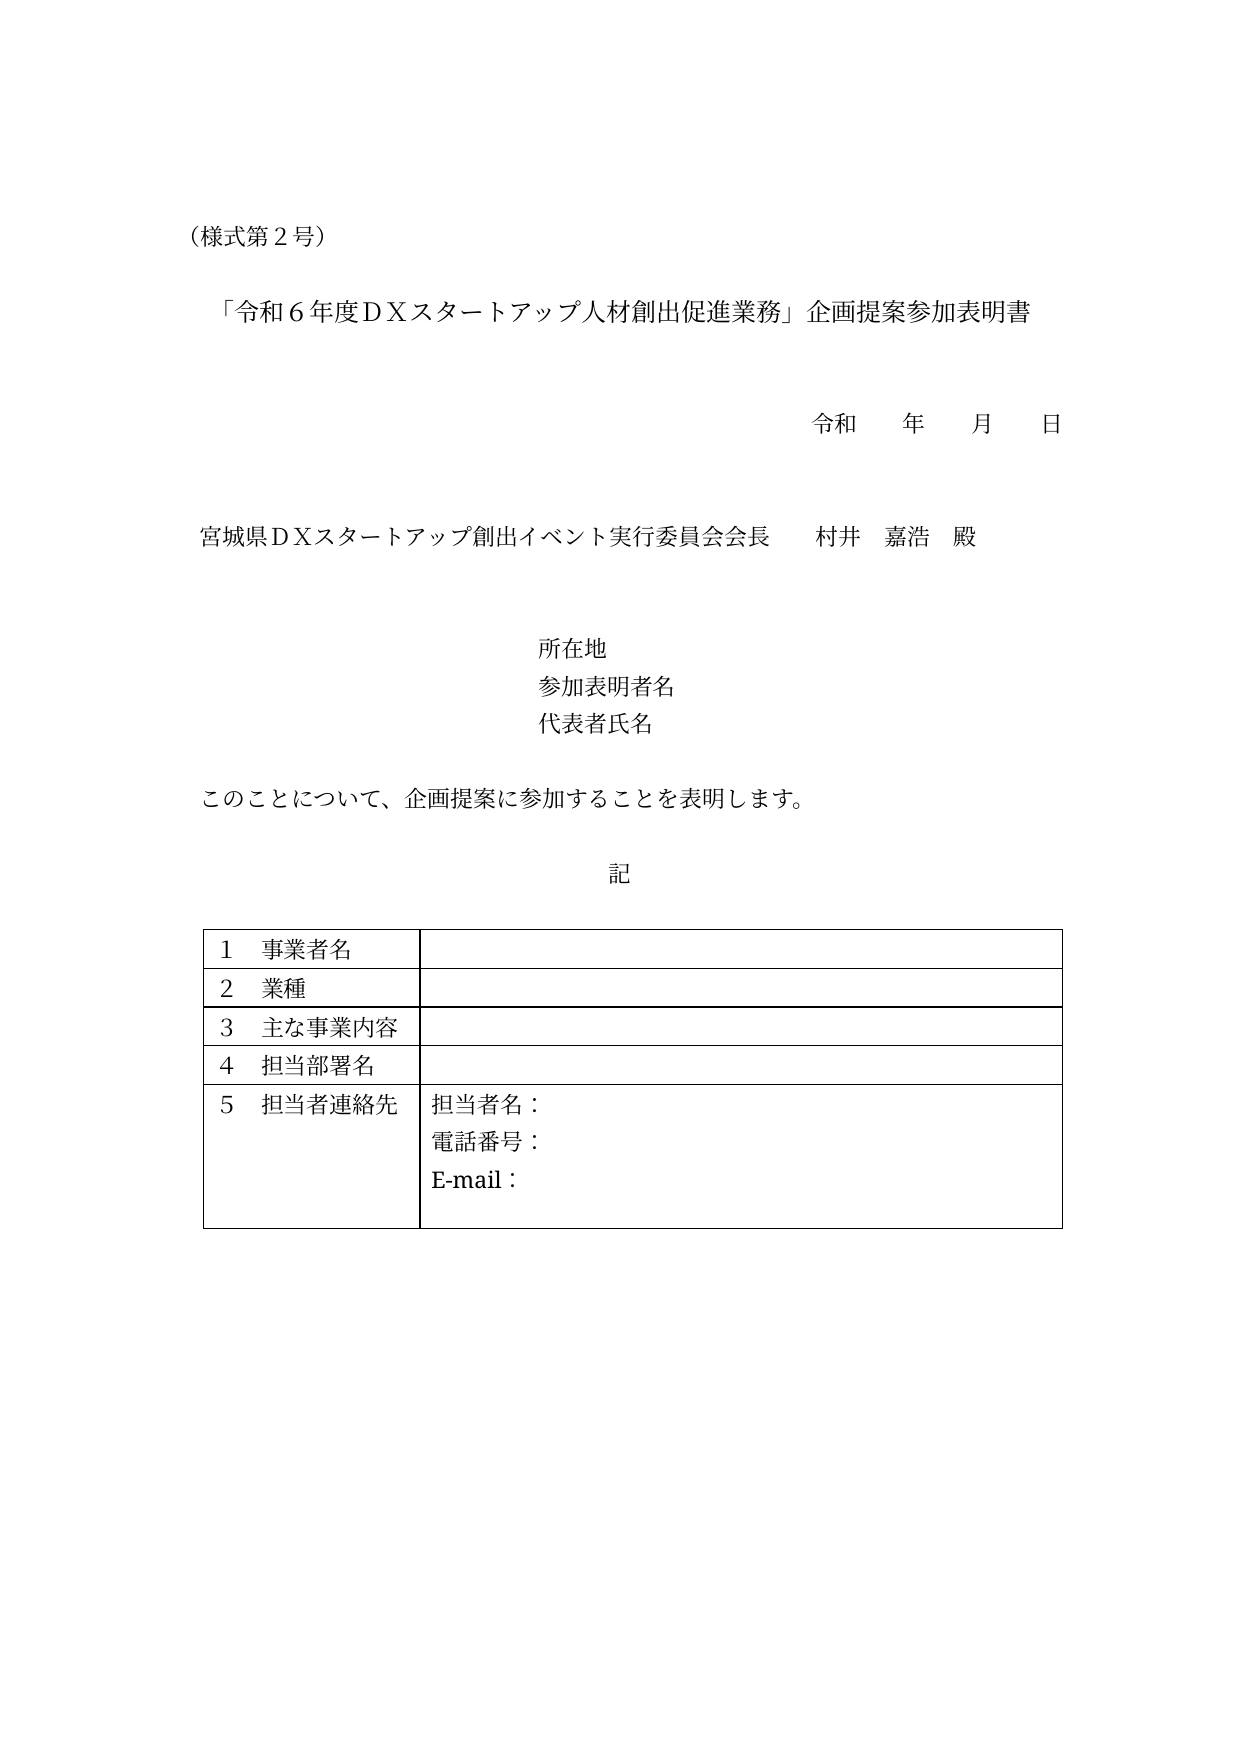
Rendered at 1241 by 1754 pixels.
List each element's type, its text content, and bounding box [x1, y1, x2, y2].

text 令和 年 月 日 [177, 404, 1063, 442]
table_cell ２ 業種 [204, 969, 419, 1006]
table_header １ 事業者名 [204, 930, 419, 968]
text 参加表明者名 [538, 667, 1063, 704]
text 代表者氏名 [538, 704, 1063, 742]
text このことについて、企画提案に参加することを表明します。 [199, 779, 1063, 817]
text 「令和６年度ＤＸスタートアップ人材創出促進業務」企画提案参加表明書 [177, 292, 1063, 329]
table_cell [421, 1008, 1062, 1045]
table_cell 担当者名： 電話番号： E-mail： [421, 1085, 1062, 1228]
table_header [421, 930, 1062, 968]
table_cell ３ 主な事業内容 [204, 1008, 419, 1045]
text 宮城県ＤＸスタートアップ創出イベント実行委員会会長 村井 嘉浩 殿 [199, 517, 1063, 554]
table_cell [421, 1046, 1062, 1083]
text 所在地 [538, 629, 1063, 667]
table_cell [421, 969, 1062, 1006]
text （様式第２号） [177, 217, 1063, 254]
table_cell ５ 担当者連絡先 [204, 1085, 419, 1228]
text 記 [177, 854, 1063, 892]
table_cell ４ 担当部署名 [204, 1046, 419, 1083]
